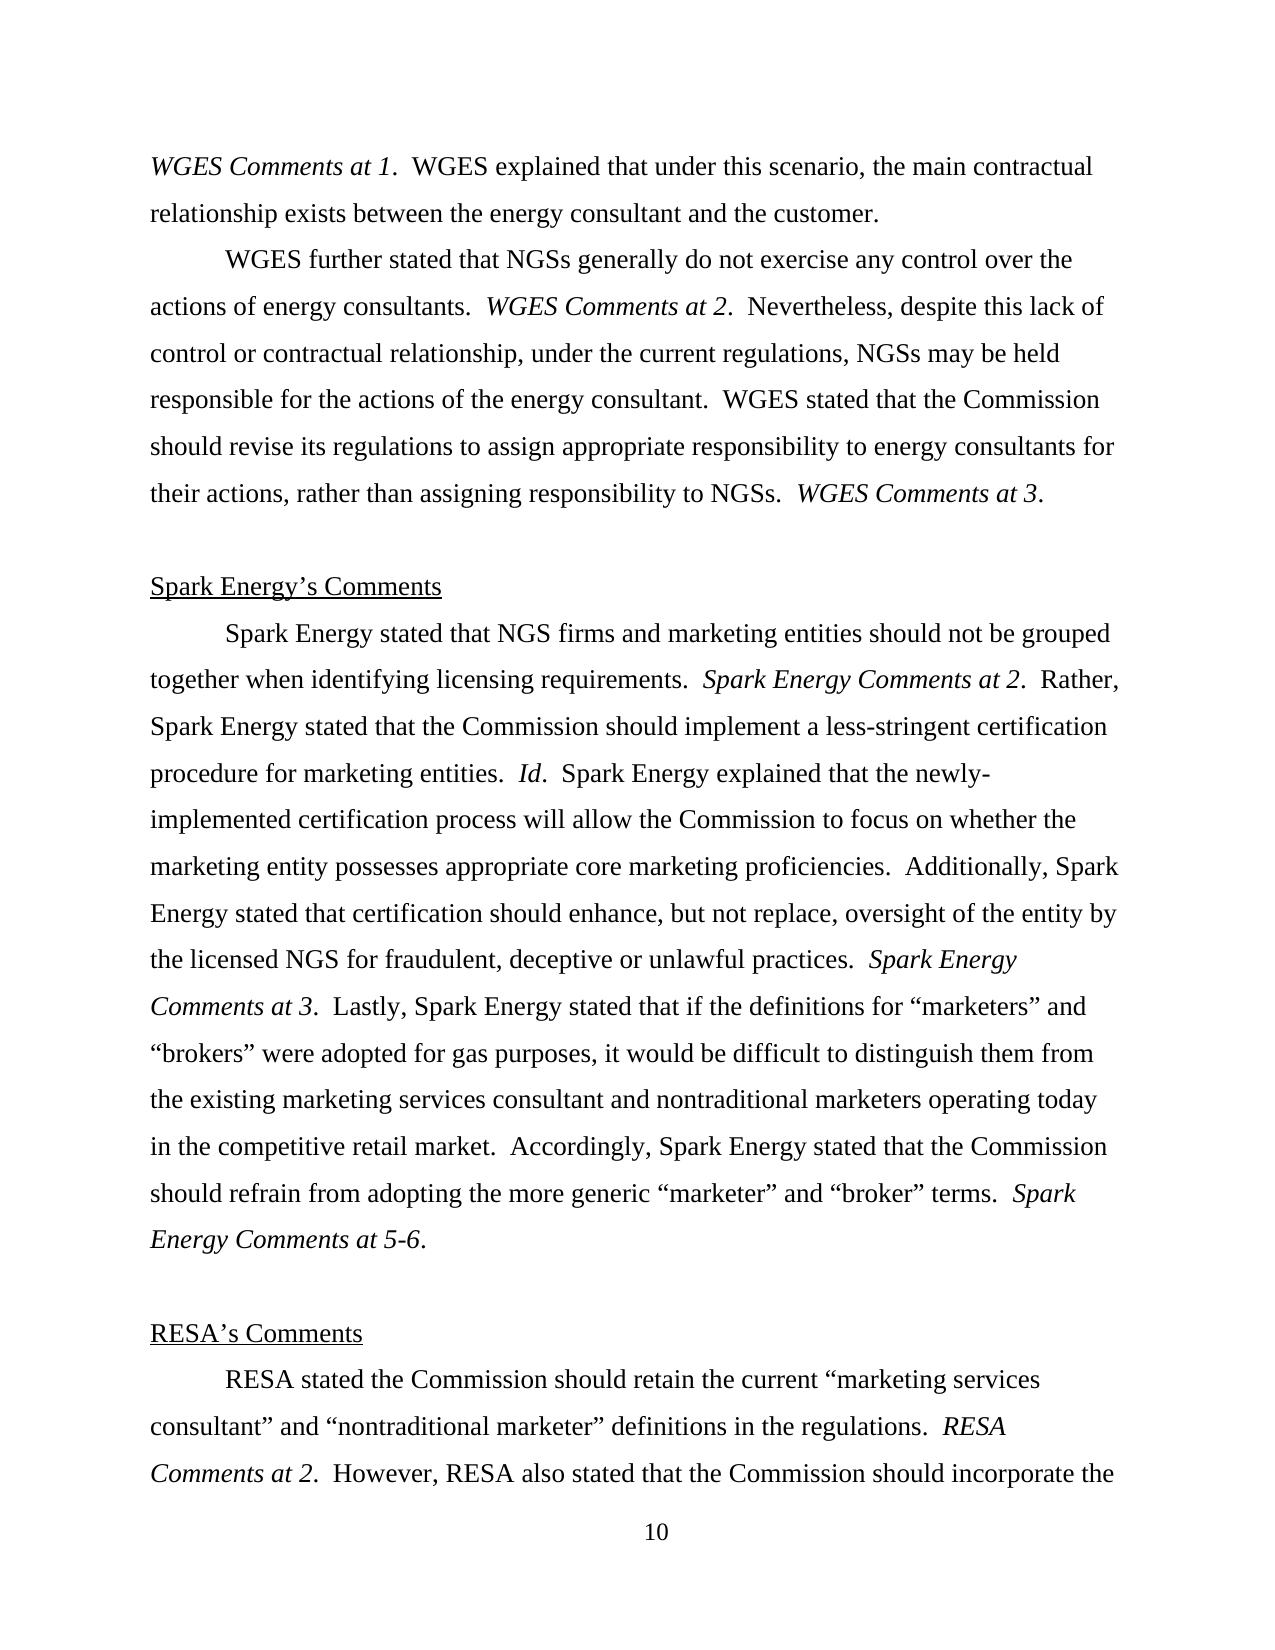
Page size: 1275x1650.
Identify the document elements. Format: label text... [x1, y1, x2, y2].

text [150, 150, 1125, 228]
text RESA’s Comments [150, 1317, 1125, 1348]
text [150, 1363, 1125, 1488]
text WGES further stated that NGSs generally do not exercise any control over the actions of energy consultants. WGES Comments at 2. Nevertheless, despite this lack of control or contractual relationship, under the current regulations, NGSs may be held responsible for the actions of the energy consultant. WGES stated that the Commission should revise its regulations to assign appropriate responsibility to energy consultants for their actions, rather than assigning responsibility to NGSs. WGES Comments at 3. [150, 243, 1125, 508]
text Spark Energy stated that NGS firms and marketing entities should not be grouped together when identifying licensing requirements. Spark Energy Comments at 2. Rather, Spark Energy stated that the Commission should implement a less-stringent certification procedure for marketing entities. Id. Spark Energy explained that the newly-implemented certification process will allow the Commission to focus on whether the marketing entity possesses appropriate core marketing proficiencies. Additionally, Spark Energy stated that certification should enhance, but not replace, oversight of the entity by the licensed NGS for fraudulent, deceptive or unlawful practices. Spark Energy Comments at 3. Lastly, Spark Energy stated that if the definitions for “marketers” and “brokers” were adopted for gas purposes, it would be difficult to distinguish them from the existing marketing services consultant and nontraditional marketers operating today in the competitive retail market. Accordingly, Spark Energy stated that the Commission should refrain from adopting the more generic “marketer” and “broker” terms. Spark Energy Comments at 5-6. [150, 617, 1125, 1254]
text Spark Energy’s Comments [150, 570, 1125, 601]
